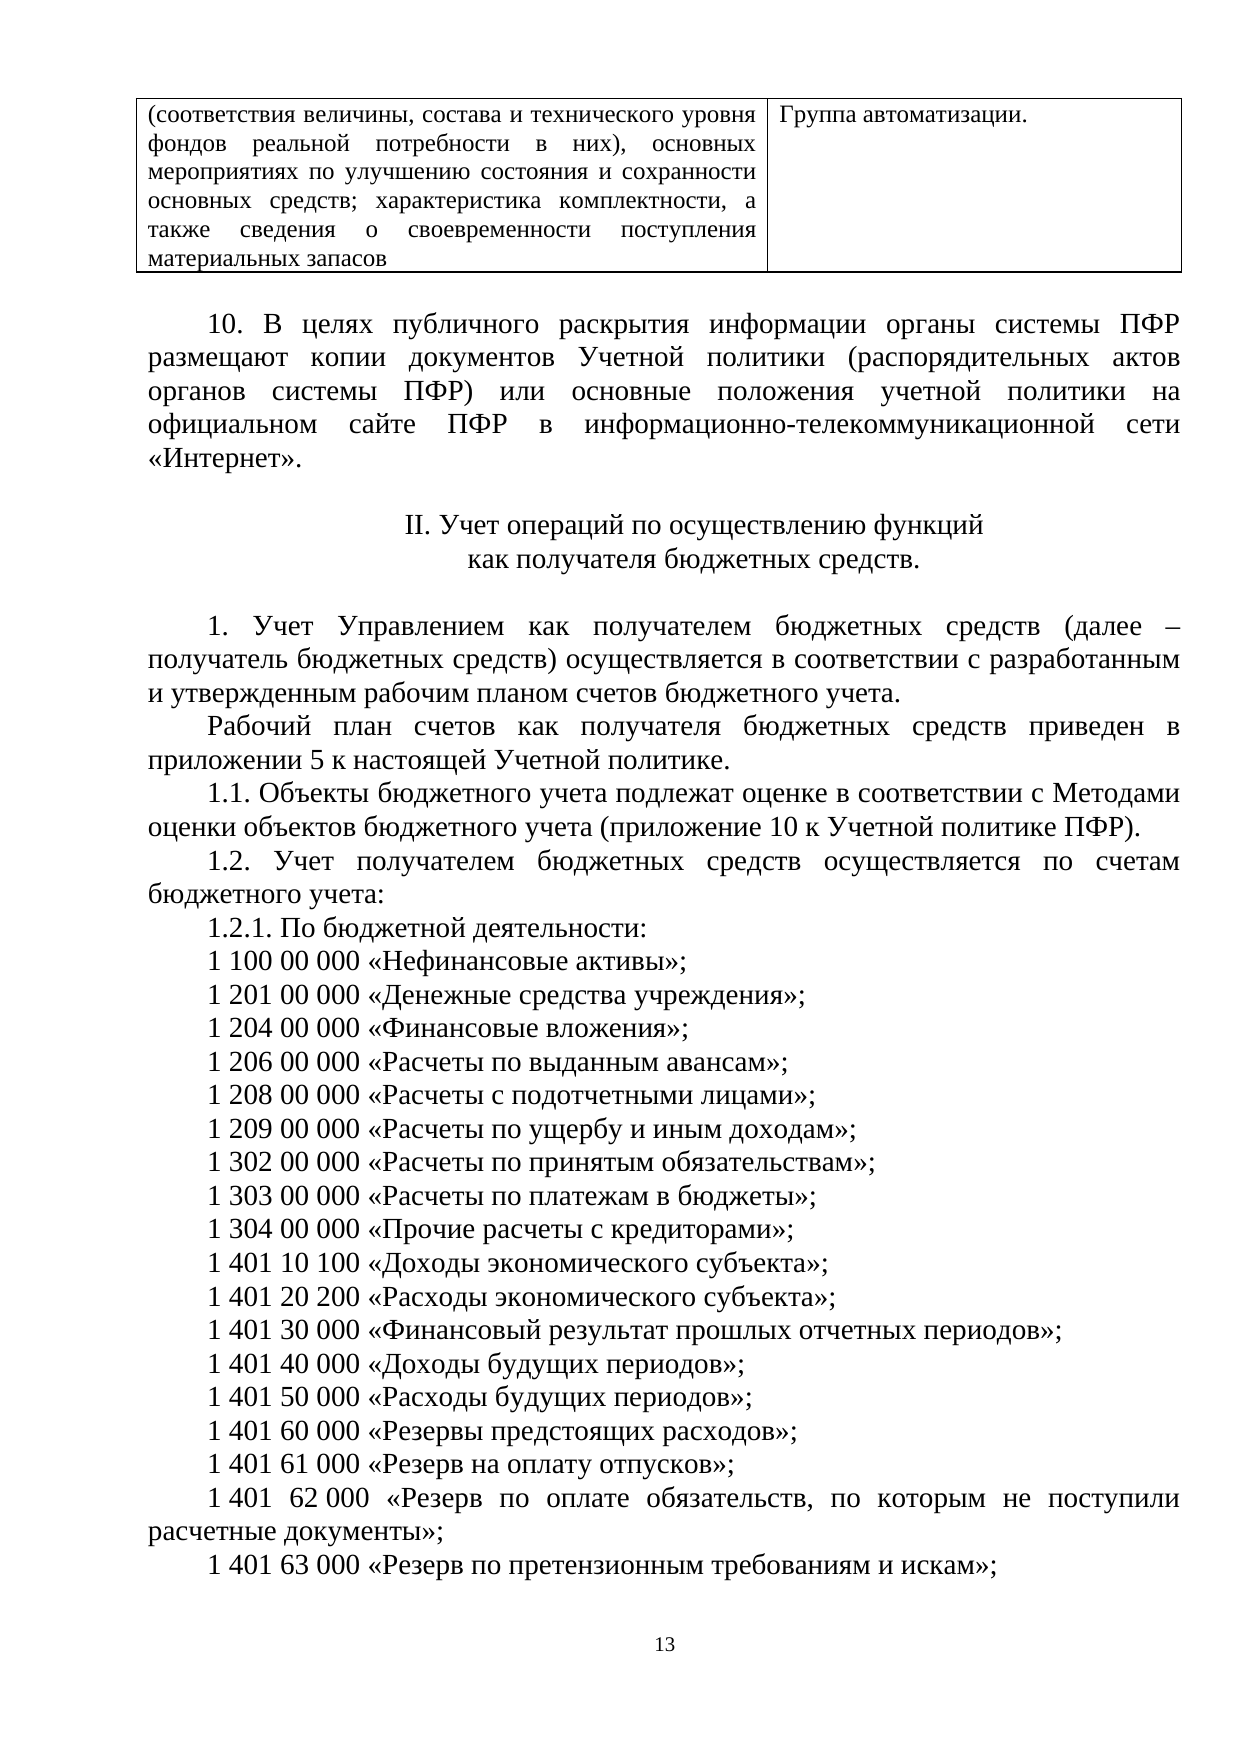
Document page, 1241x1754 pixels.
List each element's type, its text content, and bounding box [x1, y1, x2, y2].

text 1.2. Учет получателем бюджетных средств осуществляется по счетам бюджетного учета: [148, 843, 1181, 910]
text II. Учет операций по осуществлению функций [148, 507, 1181, 541]
text 1 100 00 000 «Нефинансовые активы»; [148, 943, 1181, 977]
text 1. Учет Управлением как получателем бюджетных средств (далее – получатель бюджетных средств) осуществляется в соответствии с разработанным и утвержденным рабочим планом счетов бюджетного учета. [148, 608, 1181, 708]
text 1 401 20 200 «Расходы экономического субъекта»; [148, 1279, 1181, 1312]
text 1.1. Объекты бюджетного учета подлежат оценке в соответствии с Методами оценки объектов бюджетного учета (приложение 10 к Учетной политике ПФР). [148, 776, 1181, 843]
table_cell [137, 99, 767, 271]
text 1 304 00 000 «Прочие расчеты с кредиторами»; [148, 1212, 1181, 1245]
text 1.2.1. По бюджетной деятельности: [207, 910, 1181, 943]
text 1 302 00 000 «Расчеты по принятым обязательствам»; [148, 1144, 1181, 1178]
text 1 401 61 000 «Резерв на оплату отпусков»; [148, 1446, 1181, 1480]
text 1 401 62 000 «Резерв по оплате обязательств, по которым не поступили расчетные документы»; [148, 1480, 1181, 1547]
text 1 201 00 000 «Денежные средства учреждения»; [148, 977, 1181, 1010]
text 1 208 00 000 «Расчеты с подотчетными лицами»; [148, 1077, 1181, 1111]
text 1 401 30 000 «Финансовый результат прошлых отчетных периодов»; [148, 1312, 1181, 1346]
text 1 401 63 000 «Резерв по претензионным требованиям и искам»; [148, 1547, 1181, 1581]
text Рабочий план счетов как получателя бюджетных средств приведен в приложении 5 к настоящей Учетной политике. [148, 708, 1181, 776]
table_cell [768, 99, 1181, 271]
text 1 401 50 000 «Расходы будущих периодов»; [148, 1379, 1181, 1413]
text 1 303 00 000 «Расчеты по платежам в бюджеты»; [148, 1178, 1181, 1212]
text 1 401 40 000 «Доходы будущих периодов»; [148, 1346, 1181, 1379]
text 1 401 60 000 «Резервы предстоящих расходов»; [148, 1413, 1181, 1446]
text 10. В целях публичного раскрытия информации органы системы ПФР размещают копии документов Учетной политики (распорядительных актов органов системы ПФР) или основные положения учетной политики на официальном сайте ПФР в информационно-телекоммуникационной сети «Интернет». [148, 306, 1181, 474]
text 1 206 00 000 «Расчеты по выданным авансам»; [148, 1044, 1181, 1077]
text 1 401 10 100 «Доходы экономического субъекта»; [148, 1245, 1181, 1279]
text как получателя бюджетных средств. [148, 541, 1181, 574]
text 1 204 00 000 «Финансовые вложения»; [148, 1010, 1181, 1044]
text 1 209 00 000 «Расчеты по ущербу и иным доходам»; [148, 1111, 1181, 1144]
